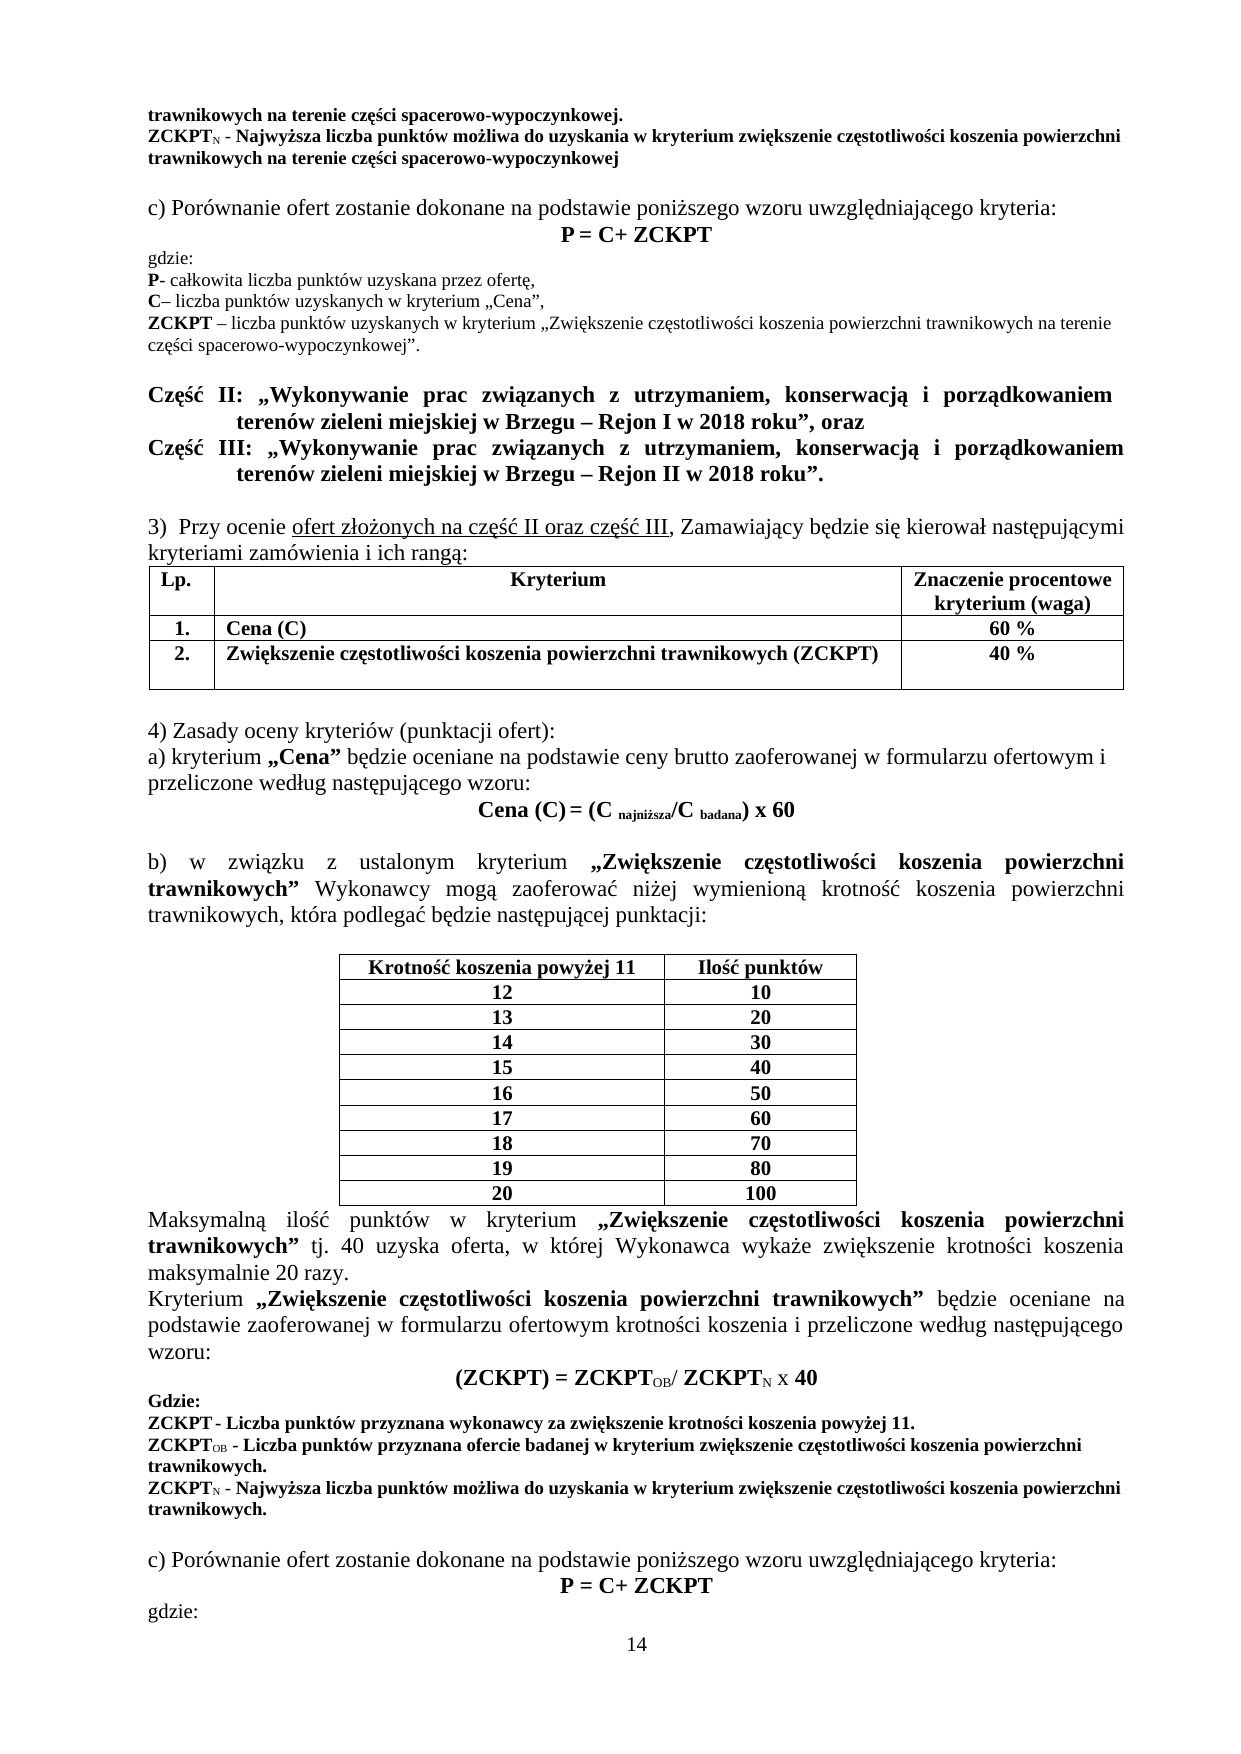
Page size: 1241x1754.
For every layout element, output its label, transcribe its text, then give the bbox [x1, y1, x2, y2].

table_cell 14 [340, 1030, 664, 1054]
table_cell 50 [665, 1080, 856, 1104]
text ZCKPTOB - Liczba punktów przyznana ofercie badanej w kryterium zwiększenie częstotliwości koszenia powierzchni trawnikowych. [148, 1433, 1125, 1477]
text ZCKPTN - Najwyższa liczba punktów możliwa do uzyskania w kryterium zwiększenie częstotliwości koszenia powierzchni trawnikowych na terenie części spacerowo-wypoczynkowej [148, 125, 1125, 168]
text Kryterium „Zwiększenie częstotliwości koszenia powierzchni trawnikowych” będzie oceniane na podstawie zaoferowanej w formularzu ofertowym krotności koszenia i przeliczone według następującego wzoru: [148, 1285, 1125, 1364]
table_cell 60 % [902, 616, 1123, 640]
text 4) Zasady oceny kryteriów (punktacji ofert): [148, 717, 1125, 743]
text P = C+ ZCKPT [148, 221, 1125, 247]
text (ZCKPT) = ZCKPTOB/ ZCKPTN x 40 [148, 1364, 1125, 1390]
text ZCKPT - Liczba punktów przyznana wykonawcy za zwiększenie krotności koszenia powyżej 11. [148, 1412, 1125, 1433]
table_cell 18 [340, 1131, 664, 1155]
table_header Ilość punktów [665, 955, 856, 979]
table_cell 16 [340, 1080, 664, 1104]
table_cell 12 [340, 980, 664, 1004]
table_cell 1. [150, 616, 214, 640]
table_cell 10 [665, 980, 856, 1004]
text c) Porównanie ofert zostanie dokonane na podstawie poniższego wzoru uwzględniającego kryteria: [148, 1546, 1125, 1572]
text Gdzie: [148, 1390, 1125, 1412]
table_cell 30 [665, 1030, 856, 1054]
table_cell 40 [665, 1055, 856, 1079]
text Cena (C) = (C najniższa/C badana) x 60 [148, 796, 1125, 822]
table_cell 17 [340, 1106, 664, 1129]
text b) w związku z ustalonym kryterium „Zwiększenie częstotliwości koszenia powierzchni trawnikowych” Wykonawcy mogą zaoferować niżej wymienioną krotność koszenia powierzchni trawnikowych, która podlegać będzie następującej punktacji: [148, 848, 1125, 927]
table_cell 60 [665, 1106, 856, 1129]
table_header Kryterium [215, 567, 901, 615]
text P- całkowita liczba punktów uzyskana przez ofertę, [148, 269, 1125, 290]
table_cell 19 [340, 1156, 664, 1180]
table_cell Zwiększenie częstotliwości koszenia powierzchni trawnikowych (ZCKPT) [215, 641, 901, 689]
table_cell 2. [150, 641, 214, 689]
table_cell 70 [665, 1131, 856, 1155]
text ZCKPT – liczba punktów uzyskanych w kryterium „Zwiększenie częstotliwości koszenia powierzchni trawnikowych na terenie części spacerowo-wypoczynkowej”. [148, 312, 1125, 355]
table_cell Cena (C) [215, 616, 901, 640]
text gdzie: [148, 1599, 1125, 1623]
text Część II: „Wykonywanie prac związanych z utrzymaniem, konserwacją i porządkowaniem terenów zieleni miejskiej w Brzegu – Rejon I w 2018 roku”, oraz [148, 381, 1113, 434]
table_cell 20 [665, 1005, 856, 1029]
text P = C+ ZCKPT [148, 1572, 1125, 1599]
table_header Krotność koszenia powyżej 11 [340, 955, 664, 979]
text 3) Przy ocenie ofert złożonych na część II oraz część III, Zamawiający będzie się kierował następującymi kryteriami zamówienia i ich rangą: [148, 513, 1125, 566]
table_cell 15 [340, 1055, 664, 1079]
table_cell 40 % [902, 641, 1123, 689]
text c) Porównanie ofert zostanie dokonane na podstawie poniższego wzoru uwzględniającego kryteria: [148, 194, 1125, 221]
text gdzie: [148, 247, 1125, 269]
table_cell 80 [665, 1156, 856, 1180]
table_header Znaczenie procentowe kryterium (waga) [902, 567, 1123, 615]
text C– liczba punktów uzyskanych w kryterium „Cena”, [148, 290, 1125, 312]
text ZCKPTN - Najwyższa liczba punktów możliwa do uzyskania w kryterium zwiększenie częstotliwości koszenia powierzchni trawnikowych. [148, 1477, 1125, 1520]
text a) kryterium „Cena” będzie oceniane na podstawie ceny brutto zaoferowanej w formularzu ofertowym i przeliczone według następującego wzoru: [148, 743, 1125, 796]
text Maksymalną ilość punktów w kryterium „Zwiększenie częstotliwości koszenia powierzchni trawnikowych” tj. 40 uzyska oferta, w której Wykonawca wykaże zwiększenie krotności koszenia maksymalnie 20 razy. [148, 1206, 1125, 1285]
table_cell 20 [340, 1181, 664, 1205]
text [148, 103, 1125, 125]
table_cell 100 [665, 1181, 856, 1205]
table_cell 13 [340, 1005, 664, 1029]
text Część III: „Wykonywanie prac związanych z utrzymaniem, konserwacją i porządkowaniem terenów zieleni miejskiej w Brzegu – Rejon II w 2018 roku”. [148, 434, 1125, 487]
table_header Lp. [150, 567, 214, 615]
